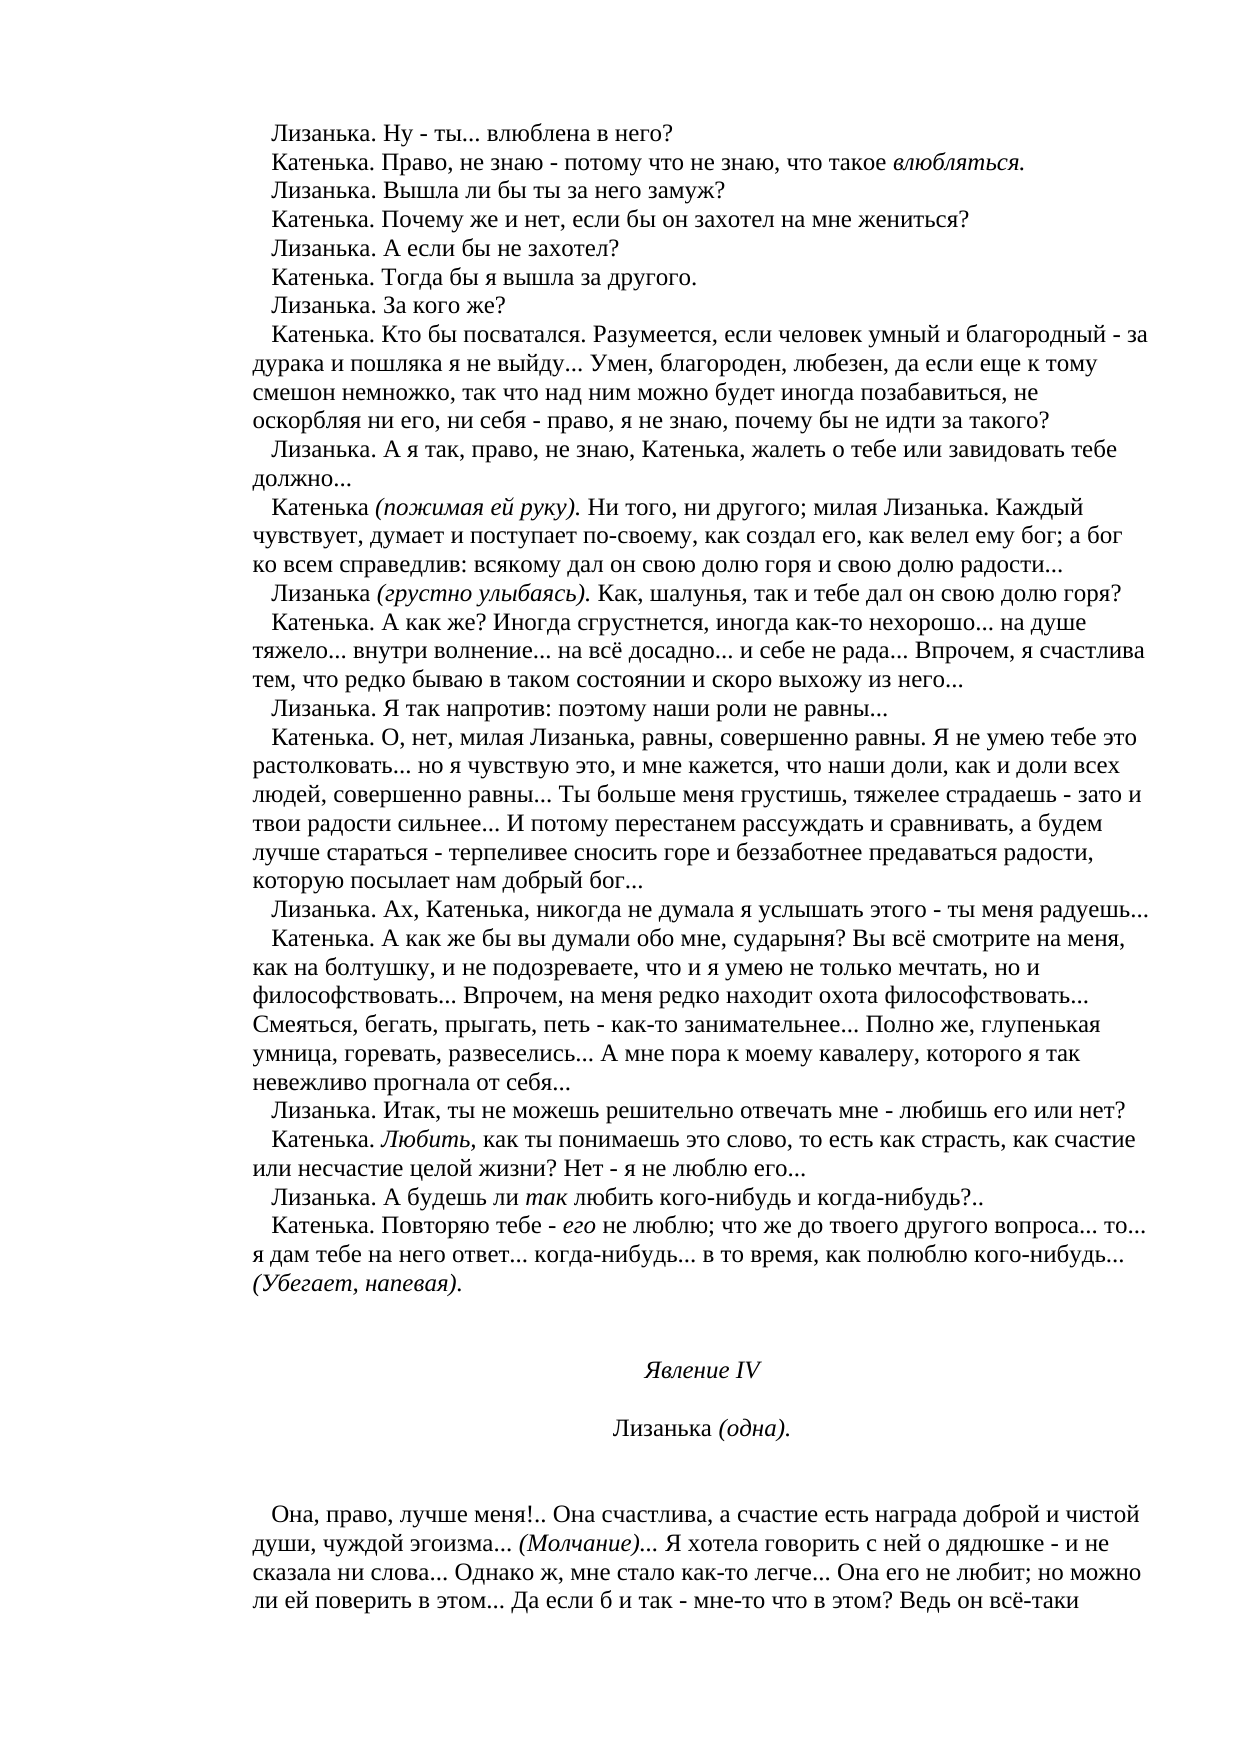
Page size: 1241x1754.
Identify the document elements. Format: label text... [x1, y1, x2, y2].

text Катенька. А как же? Иногда сгрустнется, иногда как-то нехорошо... на душе тяжело... внутри волнение... на всё досадно... и себе не рада... Впрочем, я счастлива тем, что редко бываю в таком состоянии и скоро выхожу из него... [252, 607, 1152, 693]
text Лизанька (одна). [252, 1413, 1152, 1441]
text Катенька. Почему же и нет, если бы он захотел на мне жениться? [252, 204, 1152, 233]
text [252, 1499, 1152, 1614]
text Лизанька. Вышла ли бы ты за него замуж? [252, 176, 1152, 204]
text Лизанька. Итак, ты не можешь решительно отвечать мне - любишь его или нет? [252, 1096, 1152, 1124]
text Лизанька. А я так, право, не знаю, Катенька, жалеть о тебе или завидовать тебе должно... [252, 434, 1152, 492]
text Явление IV [252, 1355, 1152, 1383]
text Катенька. О, нет, милая Лизанька, равны, совершенно равны. Я не умею тебе это растолковать... но я чувствую это, и мне кажется, что наши доли, как и доли всех людей, совершенно равны... Ты больше меня грустишь, тяжелее страдаешь - зато и твои радости сильнее... И потому перестанем рассуждать и сравнивать, а будем лучше стараться - терпеливее сносить горе и беззаботнее предаваться радости, которую посылает нам добрый бог... [252, 722, 1152, 894]
text Лизанька. А если бы не захотел? [252, 233, 1152, 262]
text Катенька. Повторяю тебе - его не люблю; что же до твоего другого вопроса... то... я дам тебе на него ответ... когда-нибудь... в то время, как полюблю кого-нибудь... (Убегает, напевая). [252, 1211, 1152, 1297]
text Лизанька. За кого же? [252, 291, 1152, 319]
text Лизанька. А будешь ли так любить кого-нибудь и когда-нибудь?.. [252, 1182, 1152, 1211]
text Катенька. Любить, как ты понимаешь это слово, то есть как страсть, как счастие или несчастие целой жизни? Нет - я не люблю его... [252, 1124, 1152, 1182]
text Катенька. Тогда бы я вышла за другого. [252, 262, 1152, 291]
text Лизанька (грустно улыбаясь). Как, шалунья, так и тебе дал он свою долю горя? [252, 578, 1152, 607]
text Катенька (пожимая ей руку). Ни того, ни другого; милая Лизанька. Каждый чувствует, думает и поступает по-своему, как создал его, как велел ему бог; а бог ко всем справедлив: всякому дал он свою долю горя и свою долю радости... [252, 492, 1152, 578]
text Лизанька. Ах, Катенька, никогда не думала я услышать этого - ты меня радуешь... [252, 894, 1152, 923]
text Лизанька. Ну - ты... влюблена в него? [252, 118, 1152, 147]
text Лизанька. Я так напротив: поэтому наши роли не равны... [252, 693, 1152, 722]
text Катенька. А как же бы вы думали обо мне, сударыня? Вы всё смотрите на меня, как на болтушку, и не подозреваете, что и я умею не только мечтать, но и философствовать... Впрочем, на меня редко находит охота философствовать... Смеяться, бегать, прыгать, петь - как-то занимательнее... Полно же, глупенькая умница, горевать, развеселись... А мне пора к моему кавалеру, которого я так невежливо прогнала от себя... [252, 923, 1152, 1096]
text Катенька. Кто бы посватался. Разумеется, если человек умный и благородный - за дурака и пошляка я не выйду... Умен, благороден, любезен, да если еще к тому смешон немножко, так что над ним можно будет иногда позабавиться, не оскорбляя ни его, ни себя - право, я не знаю, почему бы не идти за такого? [252, 319, 1152, 434]
text Катенька. Право, не знаю - потому что не знаю, что такое влюбляться. [252, 147, 1152, 176]
